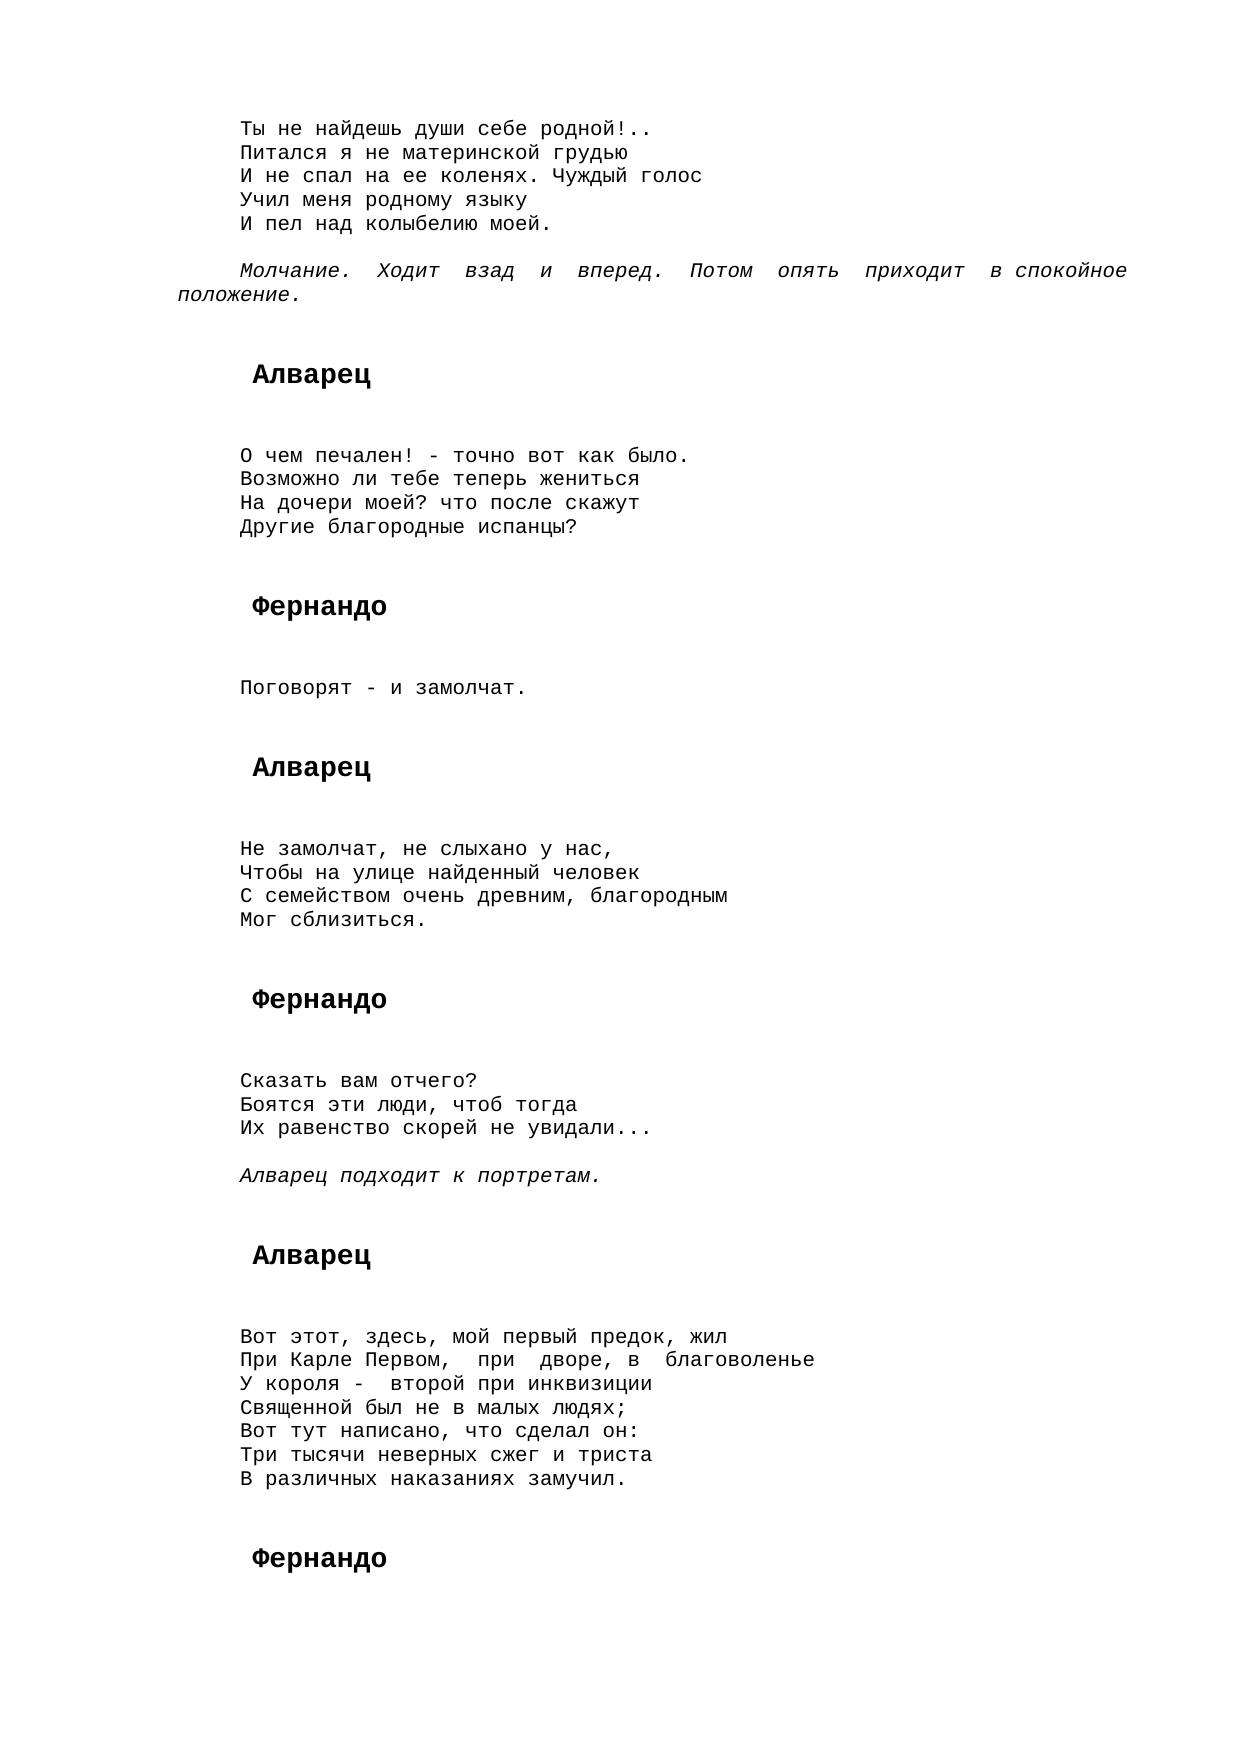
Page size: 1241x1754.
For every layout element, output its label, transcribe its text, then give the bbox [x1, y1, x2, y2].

text Алварец [252, 1241, 1152, 1273]
text Фернандо [252, 985, 1152, 1017]
text Ты не найдешь души себе родной!.. [177, 118, 1152, 142]
text Три тысячи неверных сжег и триста [177, 1444, 1152, 1468]
text Возможно ли тебе теперь жениться [177, 468, 1152, 492]
text Поговорят - и замолчат. [177, 677, 1152, 701]
text Другие благородные испанцы? [177, 516, 1152, 539]
text Фернандо [252, 592, 1152, 624]
text О чем печален! - точно вот как было. [177, 445, 1152, 468]
text Сказать вам отчего? [177, 1070, 1152, 1094]
text И не спал на ее коленях. Чуждый голос [177, 165, 1152, 189]
text Учил меня родному языку [177, 189, 1152, 213]
text Священной был не в малых людях; [177, 1397, 1152, 1420]
text Фернандо [252, 1544, 1152, 1576]
text Не замолчат, не слыхано у нас, [177, 838, 1152, 862]
text Чтобы на улице найденный человек [177, 862, 1152, 885]
text Питался я не материнской грудью [177, 142, 1152, 165]
text С семейством очень древним, благородным [177, 885, 1152, 909]
text И пел над колыбелию моей. [177, 213, 1152, 236]
text У короля - второй при инквизиции [177, 1373, 1152, 1397]
text Мог сблизиться. [177, 909, 1152, 933]
text Вот этот, здесь, мой первый предок, жил [177, 1326, 1152, 1349]
text Алварец [252, 753, 1152, 785]
text На дочери моей? что после скажут [177, 492, 1152, 516]
text При Карле Первом, при дворе, в благоволенье [177, 1349, 1152, 1373]
text положение. [177, 284, 1152, 307]
text В различных наказаниях замучил. [177, 1468, 1152, 1491]
text Их равенство скорей не увидали... [177, 1117, 1152, 1141]
text Вот тут написано, что сделал он: [177, 1420, 1152, 1444]
text Молчание. Ходит взад и вперед. Потом опять приходит в спокойное [177, 260, 1152, 284]
text Алварец подходит к портретам. [177, 1165, 1152, 1188]
text Алварец [252, 360, 1152, 392]
text Боятся эти люди, чтоб тогда [177, 1094, 1152, 1117]
